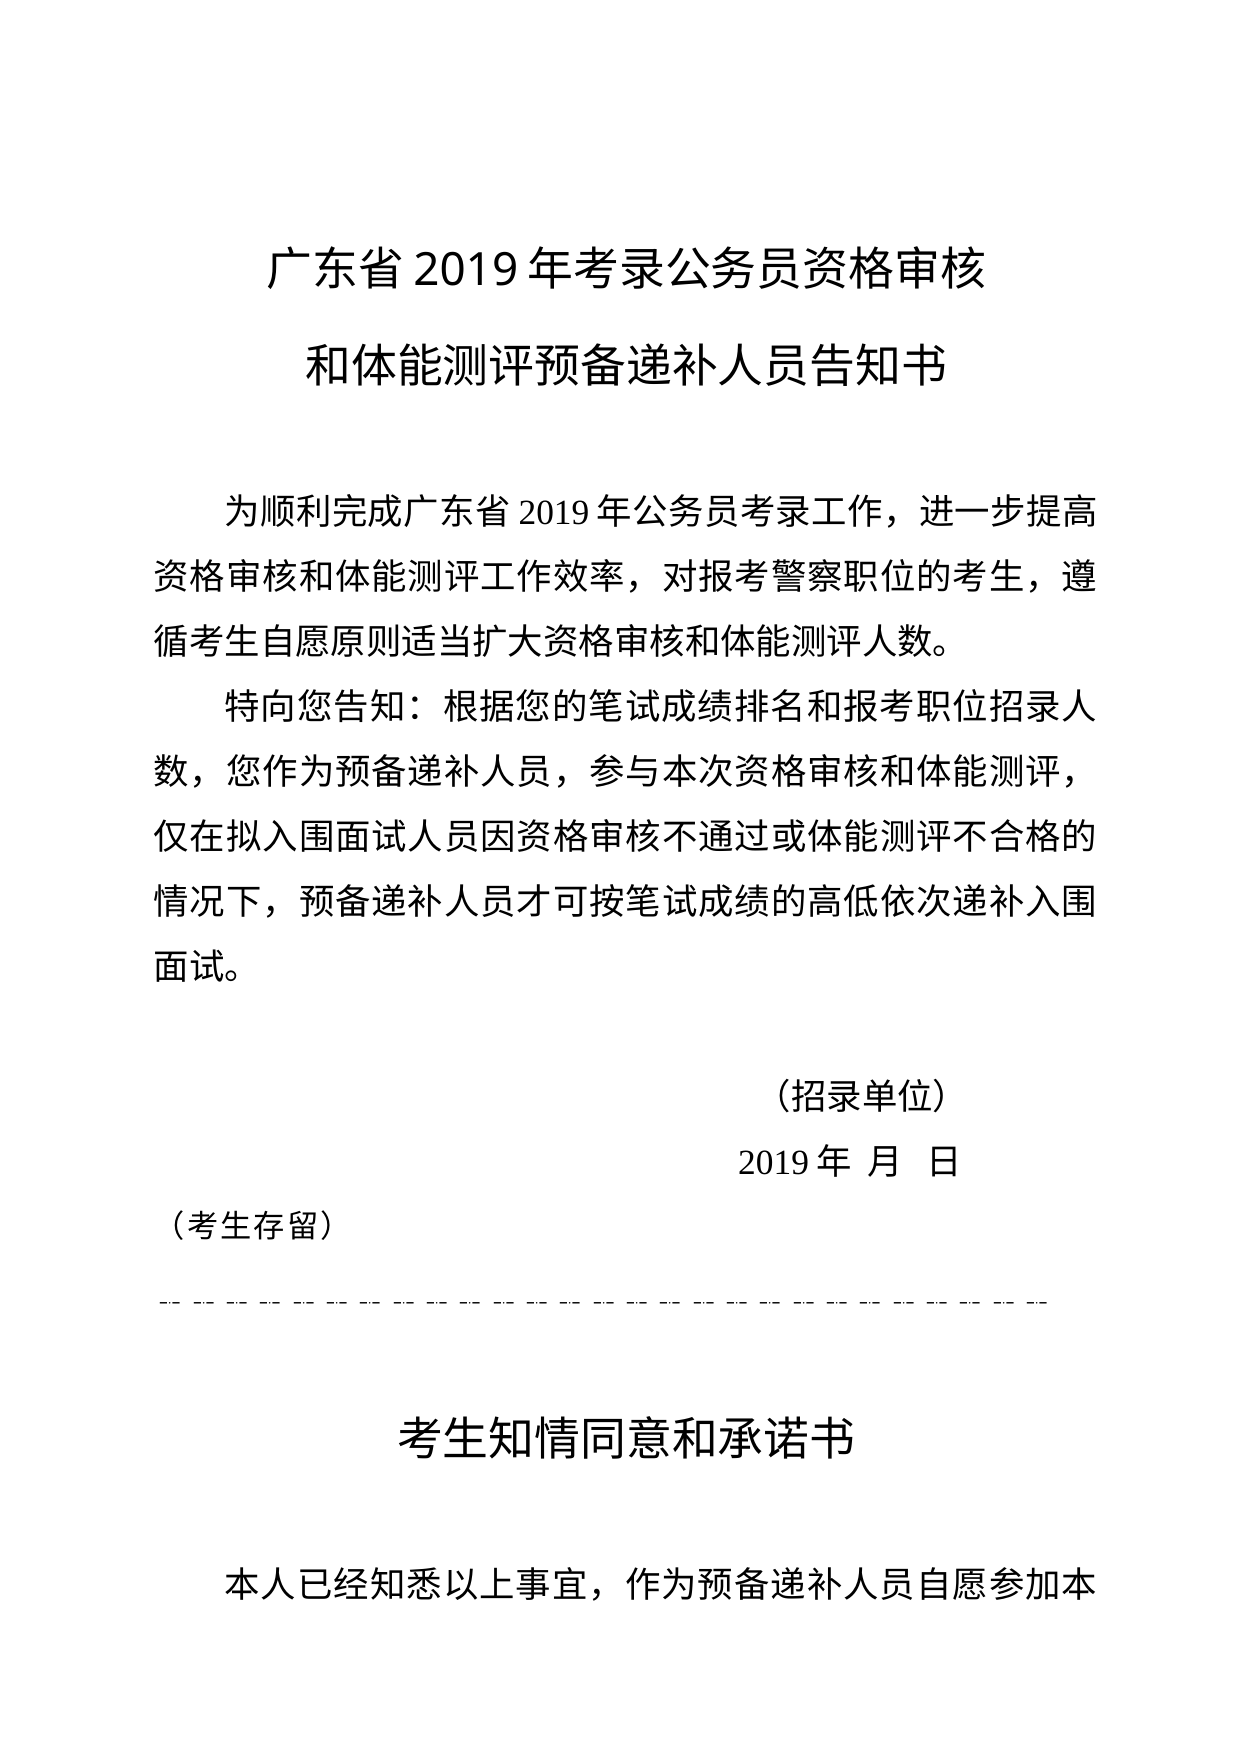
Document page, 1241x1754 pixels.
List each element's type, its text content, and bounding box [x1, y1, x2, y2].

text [153, 1549, 1098, 1614]
text 2019年 月 日 [153, 1127, 1098, 1192]
text 和体能测评预备递补人员告知书 [153, 314, 1098, 412]
text ﹎﹎﹎﹎﹎﹎﹎﹎﹎﹎﹎﹎﹎﹎﹎﹎﹎﹎﹎﹎﹎﹎﹎﹎﹎﹎﹎ [153, 1257, 1098, 1322]
text 广东省2019年考录公务员资格审核 [153, 217, 1098, 314]
text 为顺利完成广东省2019年公务员考录工作，进一步提高资格审核和体能测评工作效率，对报考警察职位的考生，遵循考生自愿原则适当扩大资格审核和体能测评人数。 [153, 477, 1098, 672]
text （招录单位） [153, 1062, 1098, 1127]
text 考生知情同意和承诺书 [153, 1387, 1098, 1484]
text 特向您告知：根据您的笔试成绩排名和报考职位招录人数，您作为预备递补人员，参与本次资格审核和体能测评，仅在拟入围面试人员因资格审核不通过或体能测评不合格的情况下，预备递补人员才可按笔试成绩的高低依次递补入围面试。 [153, 672, 1098, 997]
text （考生存留） [153, 1192, 1098, 1257]
